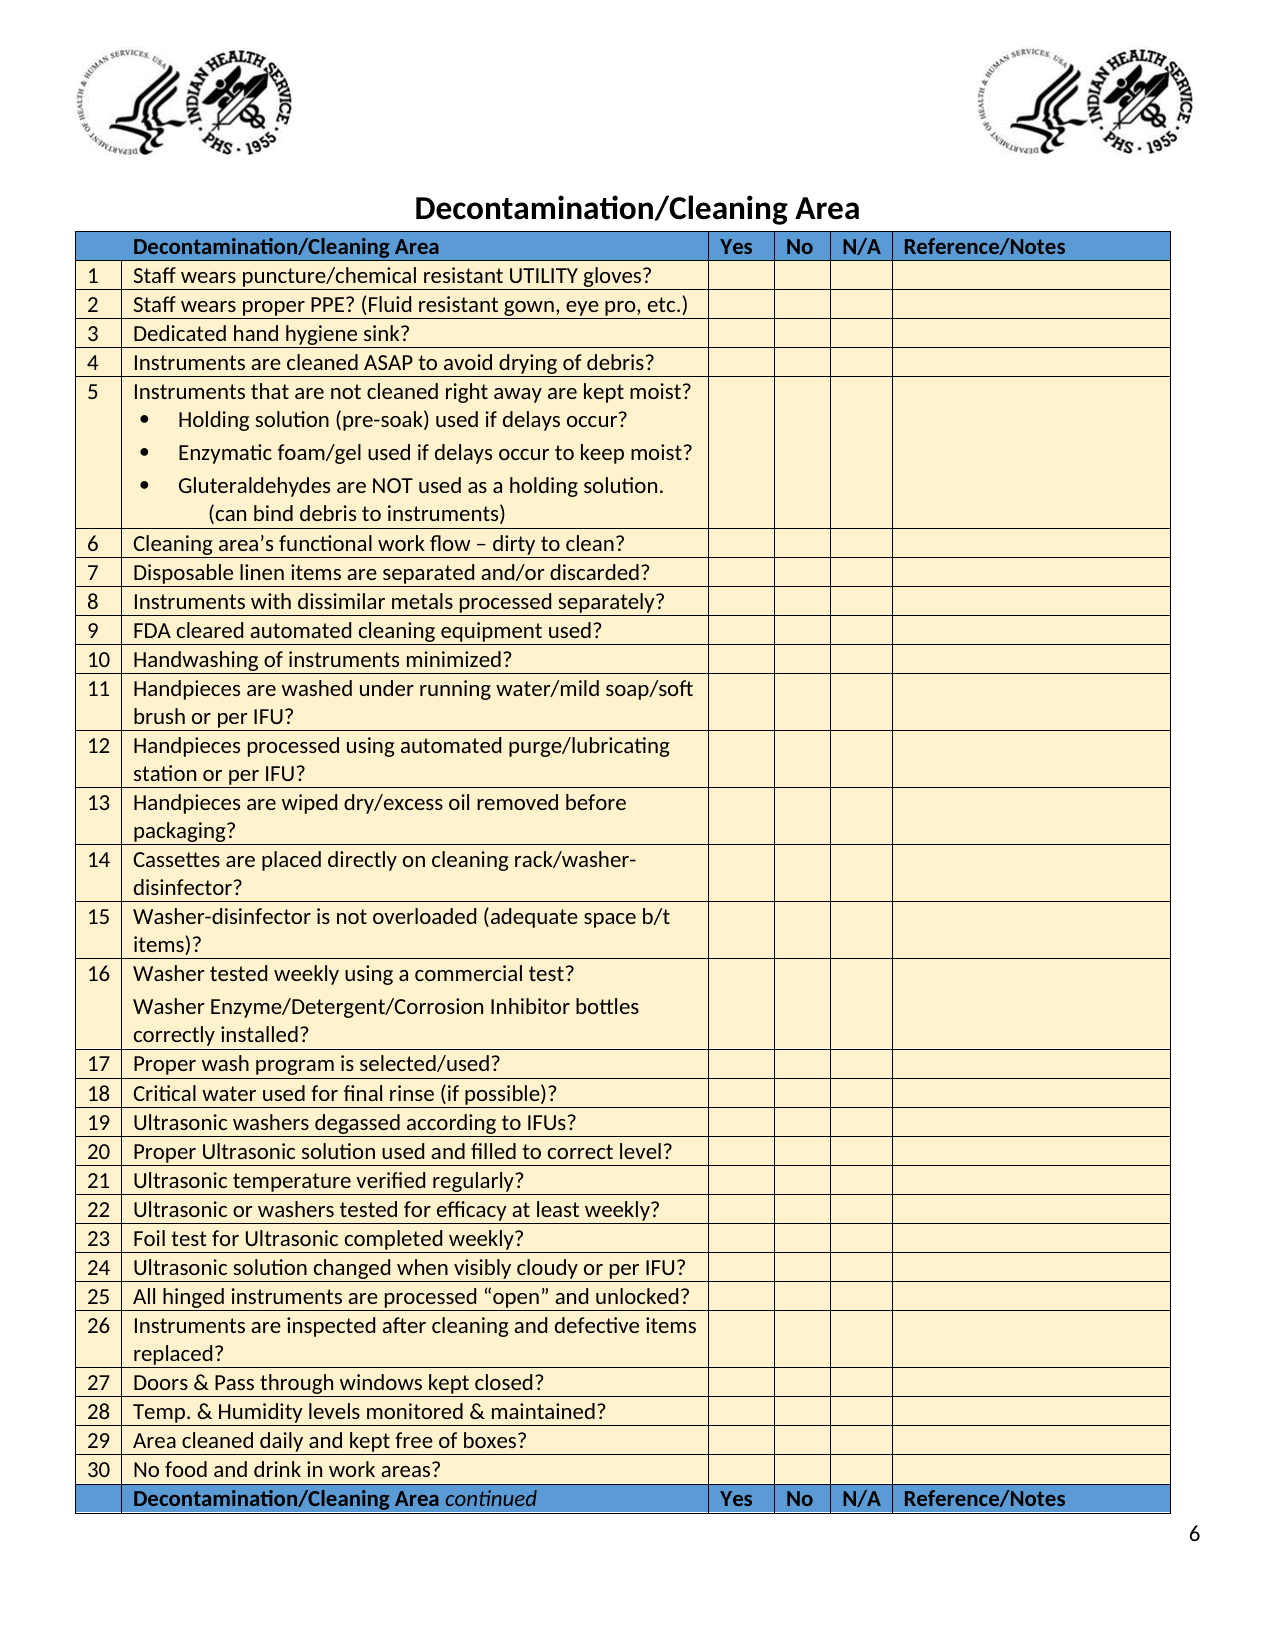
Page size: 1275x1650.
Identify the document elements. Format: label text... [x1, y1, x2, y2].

table_cell [893, 1426, 1170, 1454]
table_cell [893, 1455, 1170, 1483]
table_cell [893, 1368, 1170, 1396]
table_cell [76, 1485, 121, 1512]
table_cell [775, 1108, 830, 1136]
table_cell [709, 587, 774, 615]
table_cell [775, 348, 830, 376]
table_cell Staff wears puncture/chemical resistant UTILITY gloves? [122, 261, 708, 289]
table_cell [831, 1426, 892, 1454]
table_cell Proper wash program is selected/used? [122, 1050, 708, 1078]
table_cell Doors & Pass through windows kept closed? [122, 1368, 708, 1396]
table_cell All hinged instruments are processed “open” and unlocked? [122, 1282, 708, 1310]
table_cell [775, 731, 830, 787]
table_cell Cassettes are placed directly on cleaning rack/washer-disinfector? [122, 845, 708, 901]
table_cell Staff wears proper PPE? (Fluid resistant gown, eye pro, etc.) [122, 290, 708, 318]
table_cell Handpieces are wiped dry/excess oil removed before packaging? [122, 788, 708, 844]
table_cell [831, 645, 892, 673]
table_cell [893, 674, 1170, 730]
table_cell Decontamination/Cleaning Area continued [122, 1485, 708, 1512]
table_cell [709, 1282, 774, 1310]
table_cell [831, 1079, 892, 1107]
table_cell No food and drink in work areas? [122, 1455, 708, 1483]
table_cell [775, 1137, 830, 1165]
table_cell Reference/Notes [893, 1485, 1170, 1512]
table_cell 16 [76, 959, 121, 1048]
table_cell Dedicated hand hygiene sink? [122, 319, 708, 347]
table_cell [709, 902, 774, 958]
table_cell Foil test for Ultrasonic completed weekly? [122, 1224, 708, 1252]
table_header Reference/Notes [893, 232, 1170, 260]
table_cell [893, 1079, 1170, 1107]
table_cell [893, 377, 1170, 528]
table_cell [709, 959, 774, 1048]
table_cell 24 [76, 1253, 121, 1281]
table_cell 4 [76, 348, 121, 376]
table_cell [709, 1368, 774, 1396]
table_cell [831, 845, 892, 901]
table_cell [831, 261, 892, 289]
table_cell [831, 616, 892, 644]
table_cell [775, 1166, 830, 1194]
table_cell Ultrasonic washers degassed according to IFUs? [122, 1108, 708, 1136]
table_cell [709, 1253, 774, 1281]
table_cell 21 [76, 1166, 121, 1194]
table_cell [831, 959, 892, 1048]
table_cell [893, 1050, 1170, 1078]
table_cell [831, 1108, 892, 1136]
table_cell [831, 1311, 892, 1367]
table_cell [893, 290, 1170, 318]
table_cell [831, 1050, 892, 1078]
table_cell [775, 1079, 830, 1107]
table_cell [775, 261, 830, 289]
table_cell N/A [831, 1485, 892, 1512]
table_cell [709, 1397, 774, 1425]
table_cell [831, 731, 892, 787]
table_cell [709, 261, 774, 289]
table_cell [893, 616, 1170, 644]
table_cell [775, 845, 830, 901]
table_cell [709, 1224, 774, 1252]
table_cell [709, 788, 774, 844]
table_cell Ultrasonic or washers tested for efficacy at least weekly? [122, 1195, 708, 1223]
table_cell 11 [76, 674, 121, 730]
table_cell Yes [709, 1485, 774, 1512]
table_cell [709, 674, 774, 730]
text Decontamination/Cleaning Area [75, 187, 1200, 228]
table_cell [893, 529, 1170, 557]
table_cell [709, 529, 774, 557]
table_header Yes [709, 232, 774, 260]
table_cell [831, 587, 892, 615]
table_cell [709, 1137, 774, 1165]
table_cell [775, 290, 830, 318]
table_cell No [775, 1485, 830, 1512]
table_cell Handpieces processed using automated purge/lubricating station or per IFU? [122, 731, 708, 787]
table_cell [893, 645, 1170, 673]
table_cell Washer tested weekly using a commercial test? Washer Enzyme/Detergent/Corrosion Inhibitor bottles correctly installed? [122, 959, 708, 1048]
table_cell Disposable linen items are separated and/or discarded? [122, 558, 708, 586]
table_cell [893, 1224, 1170, 1252]
table_cell Instruments are cleaned ASAP to avoid drying of debris? [122, 348, 708, 376]
table_cell [775, 674, 830, 730]
table_cell 17 [76, 1050, 121, 1078]
table_cell [831, 1166, 892, 1194]
table_cell 12 [76, 731, 121, 787]
table_cell 7 [76, 558, 121, 586]
table_cell [831, 529, 892, 557]
table_header No [775, 232, 830, 260]
table_cell [831, 1397, 892, 1425]
table_cell [775, 1426, 830, 1454]
table_cell Handwashing of instruments minimized? [122, 645, 708, 673]
table_cell [775, 1195, 830, 1223]
table_cell 5 [76, 377, 121, 528]
table_cell [775, 1253, 830, 1281]
table_cell 13 [76, 788, 121, 844]
table_cell [709, 1311, 774, 1367]
table_cell 8 [76, 587, 121, 615]
table_cell 18 [76, 1079, 121, 1107]
table_cell [775, 1282, 830, 1310]
table_cell [775, 959, 830, 1048]
table_cell Critical water used for final rinse (if possible)? [122, 1079, 708, 1107]
table_cell [709, 845, 774, 901]
table_cell [775, 1455, 830, 1483]
table_cell [775, 319, 830, 347]
table_cell [831, 348, 892, 376]
table_cell [709, 731, 774, 787]
table_cell [893, 1137, 1170, 1165]
table_cell [775, 645, 830, 673]
table_cell [831, 377, 892, 528]
table_cell [775, 1050, 830, 1078]
table_cell [831, 788, 892, 844]
table_cell 26 [76, 1311, 121, 1367]
table_cell [893, 1311, 1170, 1367]
table_cell [893, 1397, 1170, 1425]
table_cell [893, 348, 1170, 376]
table_cell [775, 1368, 830, 1396]
table_cell Instruments that are not cleaned right away are kept moist? Holding solution (pre-soak) used if delays occur? Enzymatic foam/gel used if delays occur to keep moist? Gluteraldehydes are NOT used as a holding solution. (can bind debris to instruments) [122, 377, 708, 528]
table_cell Handpieces are washed under running water/mild soap/soft brush or per IFU? [122, 674, 708, 730]
table_cell [893, 1282, 1170, 1310]
table_cell [831, 1282, 892, 1310]
table_cell [893, 587, 1170, 615]
table_cell [709, 1195, 774, 1223]
table_cell [893, 788, 1170, 844]
table_cell [775, 1224, 830, 1252]
table_cell [709, 1166, 774, 1194]
table_cell [775, 529, 830, 557]
table_cell 23 [76, 1224, 121, 1252]
table_cell 22 [76, 1195, 121, 1223]
table_header Decontamination/Cleaning Area [122, 232, 708, 260]
table_cell Area cleaned daily and kept free of boxes? [122, 1426, 708, 1454]
table_cell [775, 558, 830, 586]
table_cell [893, 1195, 1170, 1223]
table_header N/A [831, 232, 892, 260]
table_cell [831, 319, 892, 347]
table_cell 28 [76, 1397, 121, 1425]
table_cell [709, 377, 774, 528]
table_cell [709, 348, 774, 376]
table_cell [893, 845, 1170, 901]
table_cell [709, 290, 774, 318]
table_cell [775, 1397, 830, 1425]
table_cell [709, 645, 774, 673]
table_cell [709, 319, 774, 347]
table_cell [709, 1426, 774, 1454]
table_cell Ultrasonic temperature verified regularly? [122, 1166, 708, 1194]
table_cell [831, 902, 892, 958]
table_cell Ultrasonic solution changed when visibly cloudy or per IFU? [122, 1253, 708, 1281]
table_cell 25 [76, 1282, 121, 1310]
table_header [76, 232, 122, 260]
table_cell 2 [76, 290, 121, 318]
table_cell [709, 558, 774, 586]
table_cell [893, 1253, 1170, 1281]
table_cell [893, 1108, 1170, 1136]
table_cell [775, 587, 830, 615]
table_cell [893, 902, 1170, 958]
table_cell [893, 1166, 1170, 1194]
table_cell Cleaning area’s functional work flow – dirty to clean? [122, 529, 708, 557]
table_cell [831, 1368, 892, 1396]
table_cell [775, 1311, 830, 1367]
table_cell Instruments with dissimilar metals processed separately? [122, 587, 708, 615]
table_cell [775, 788, 830, 844]
table_cell [775, 377, 830, 528]
table_cell [893, 731, 1170, 787]
table_cell 19 [76, 1108, 121, 1136]
table_cell [709, 1108, 774, 1136]
table_cell [775, 616, 830, 644]
table_cell 20 [76, 1137, 121, 1165]
table_cell 6 [76, 529, 121, 557]
table_cell Temp. & Humidity levels monitored & maintained? [122, 1397, 708, 1425]
table_cell 10 [76, 645, 121, 673]
picture [976, 45, 1195, 159]
table_cell [831, 674, 892, 730]
table_cell [831, 290, 892, 318]
table_cell [709, 1050, 774, 1078]
table_cell Proper Ultrasonic solution used and filled to correct level? [122, 1137, 708, 1165]
table_cell [893, 959, 1170, 1048]
table_cell Instruments are inspected after cleaning and defective items replaced? [122, 1311, 708, 1367]
table_cell 14 [76, 845, 121, 901]
table_cell 27 [76, 1368, 121, 1396]
table_cell [775, 902, 830, 958]
table_cell [831, 1137, 892, 1165]
table_cell 3 [76, 319, 121, 347]
table_cell [831, 1455, 892, 1483]
table_cell 9 [76, 616, 121, 644]
table_cell 15 [76, 902, 121, 958]
table_cell [893, 558, 1170, 586]
table_cell FDA cleared automated cleaning equipment used? [122, 616, 708, 644]
table_cell [831, 1195, 892, 1223]
table_cell 29 [76, 1426, 121, 1454]
table_cell [709, 616, 774, 644]
table_cell Washer-disinfector is not overloaded (adequate space b/t items)? [122, 902, 708, 958]
table_cell [709, 1079, 774, 1107]
picture [75, 45, 293, 160]
table_cell [831, 1253, 892, 1281]
table_cell [893, 319, 1170, 347]
table_cell [893, 261, 1170, 289]
table_cell 30 [76, 1455, 121, 1483]
table_cell [831, 1224, 892, 1252]
table_cell 1 [76, 261, 121, 289]
table_cell [709, 1455, 774, 1483]
table_cell [831, 558, 892, 586]
